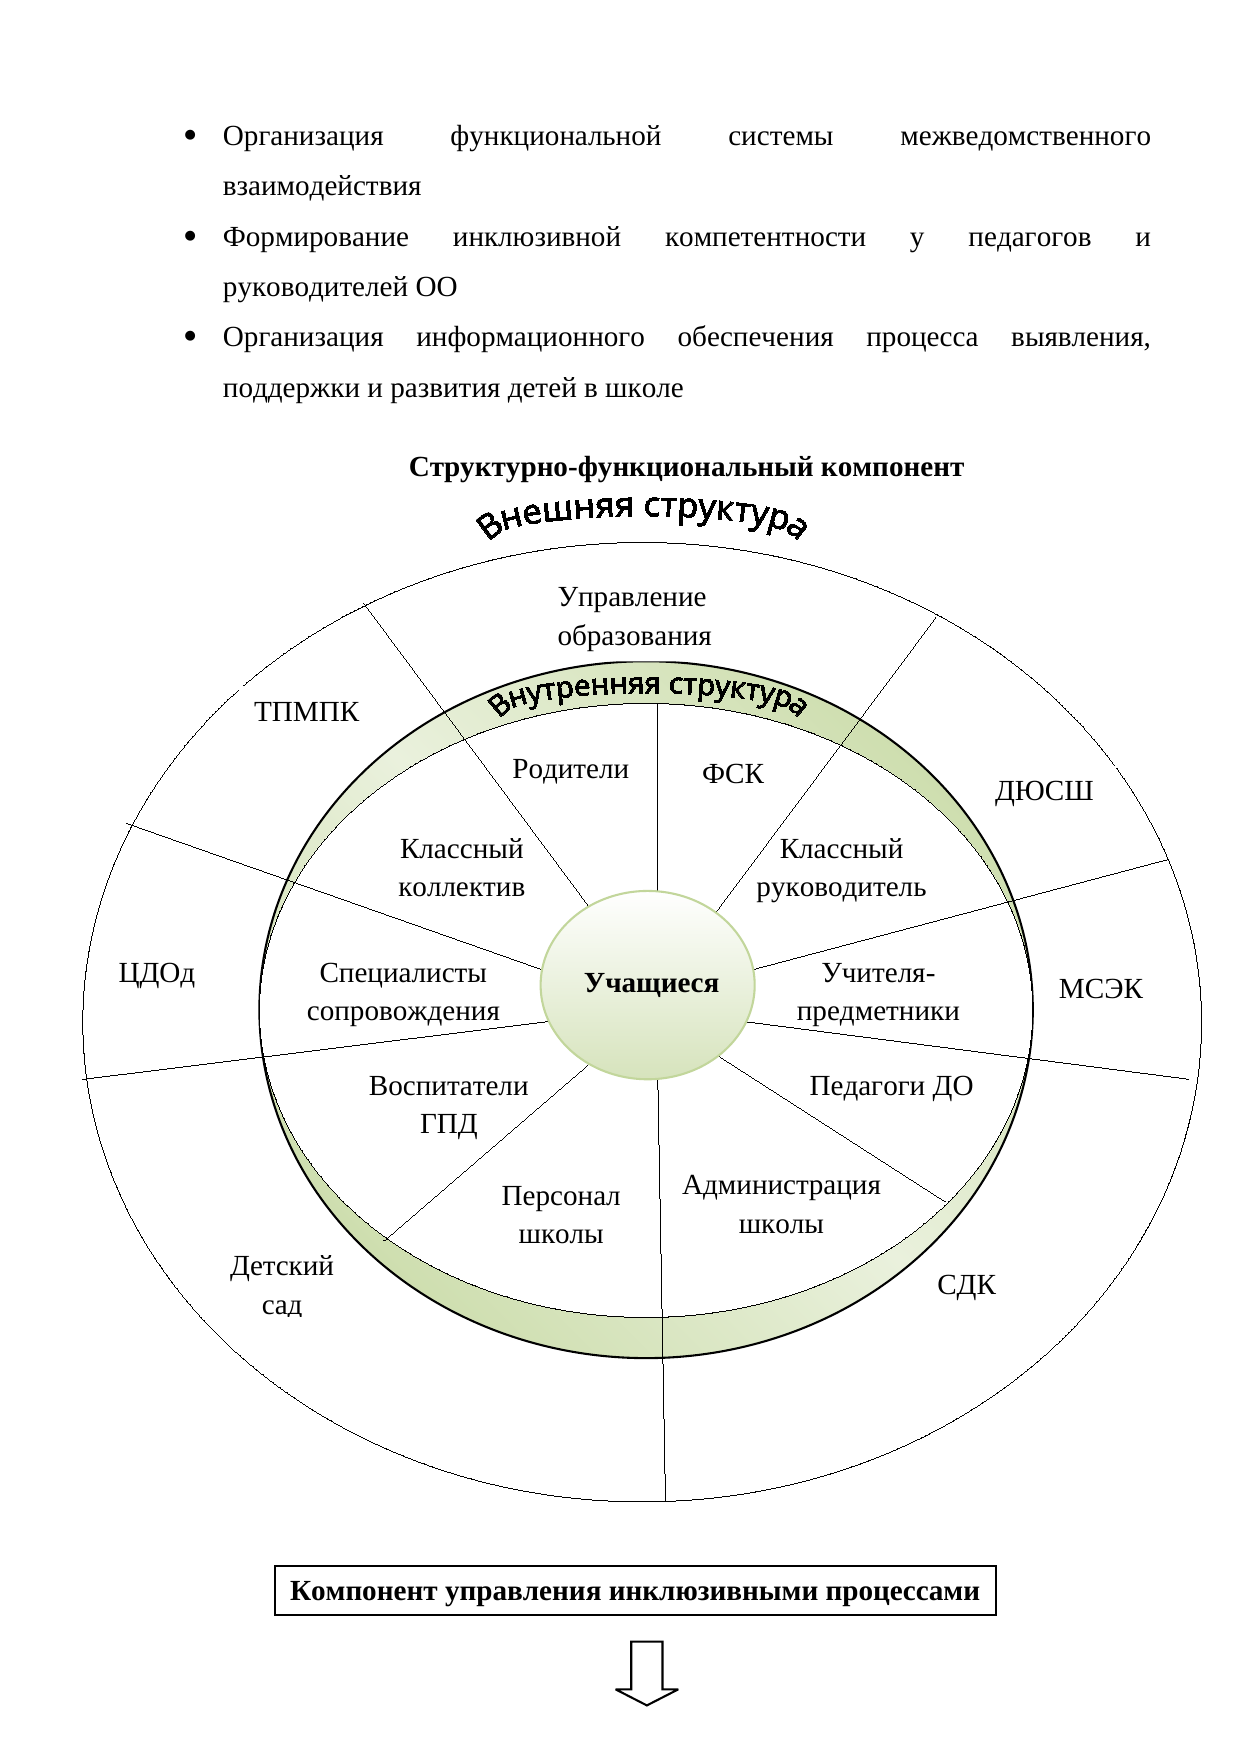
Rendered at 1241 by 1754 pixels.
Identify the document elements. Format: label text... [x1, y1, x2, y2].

list Организация информационного обеспечения процесса выявления, поддержки и развития детей в школе [185, 319, 1152, 403]
text Структурно-функциональный компонент [148, 449, 1152, 483]
list Формирование инклюзивной компетентности у педагогов и руководителей ОО [185, 219, 1152, 303]
list Организация функциональной системы межведомственного взаимодействия [185, 118, 1152, 202]
